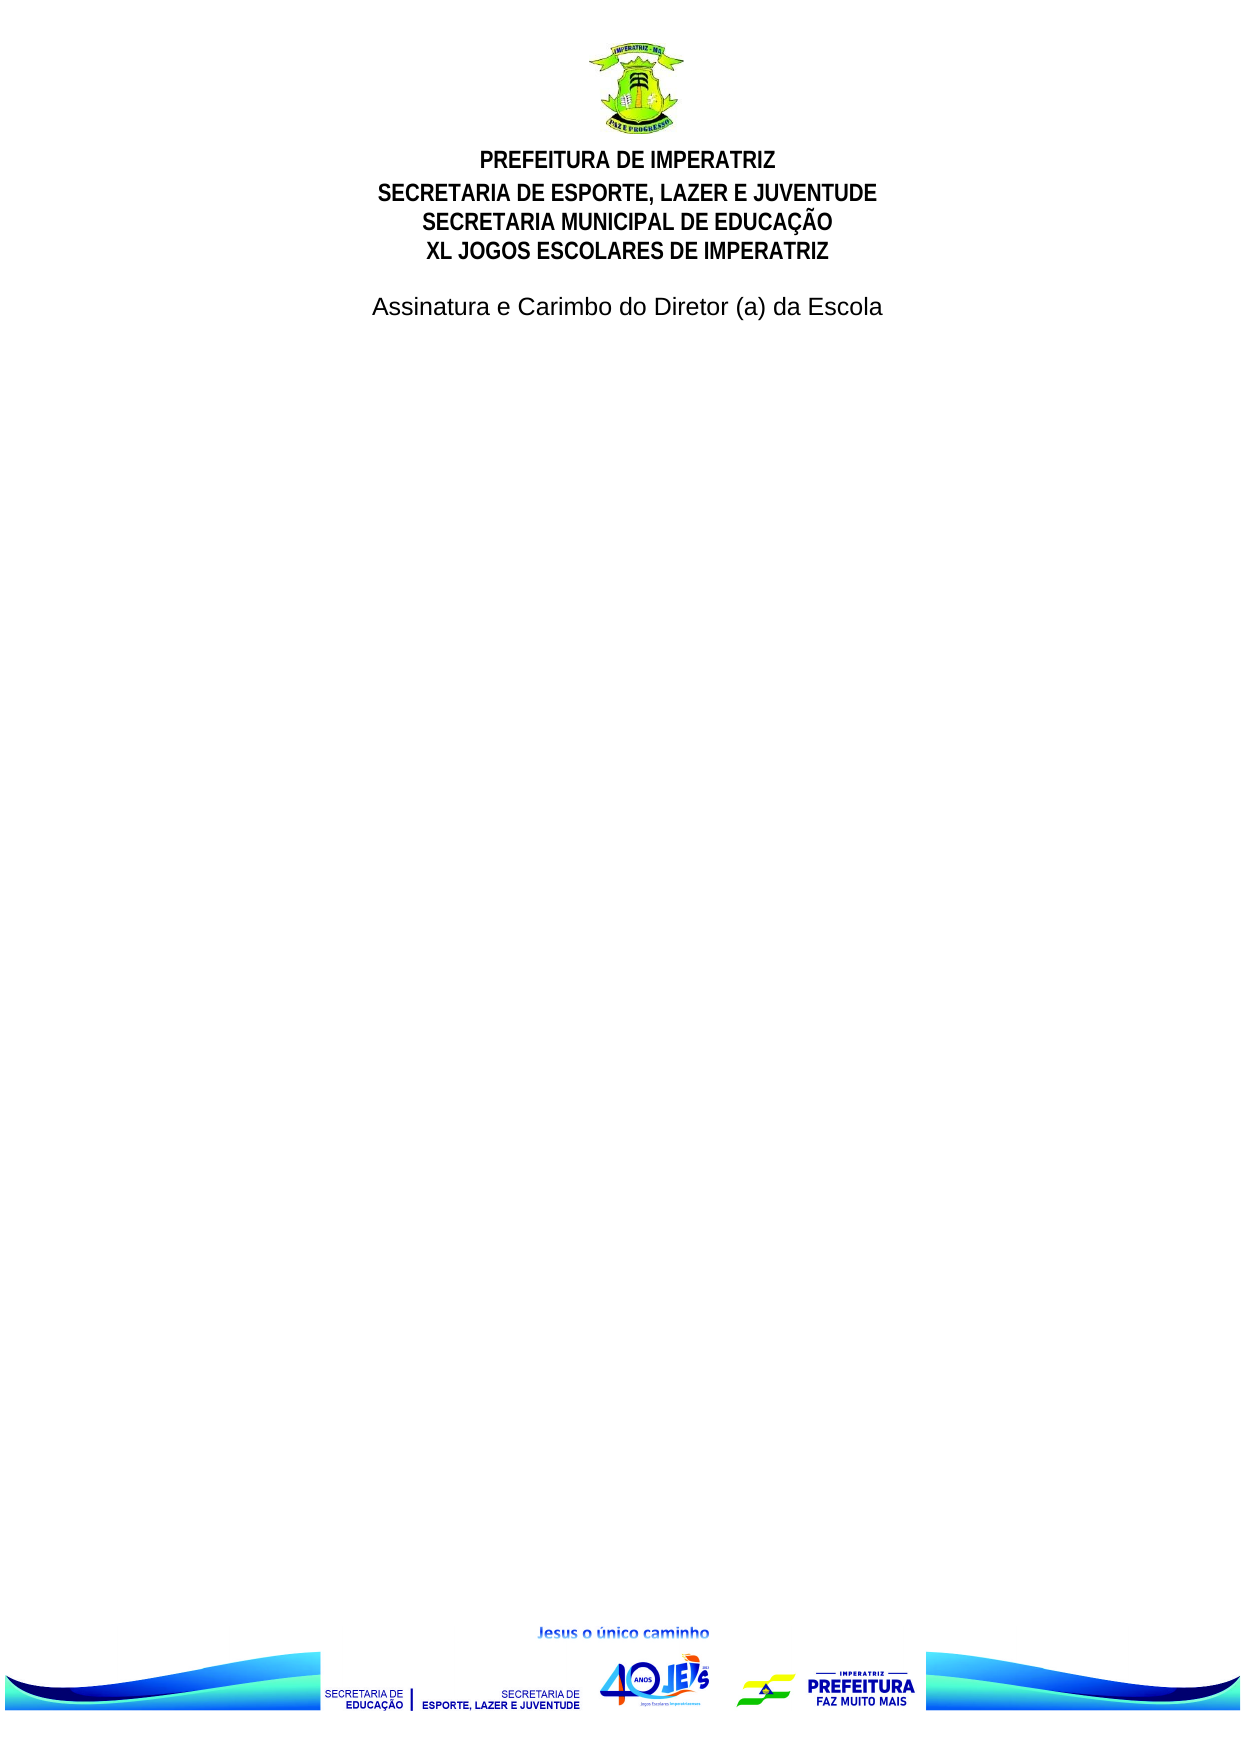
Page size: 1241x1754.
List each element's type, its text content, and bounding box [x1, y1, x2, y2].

picture [589, 43, 684, 134]
text Assinatura e Carimbo do Diretor (a) da Escola [133, 292, 1122, 321]
picture [5, 1626, 1241, 1711]
